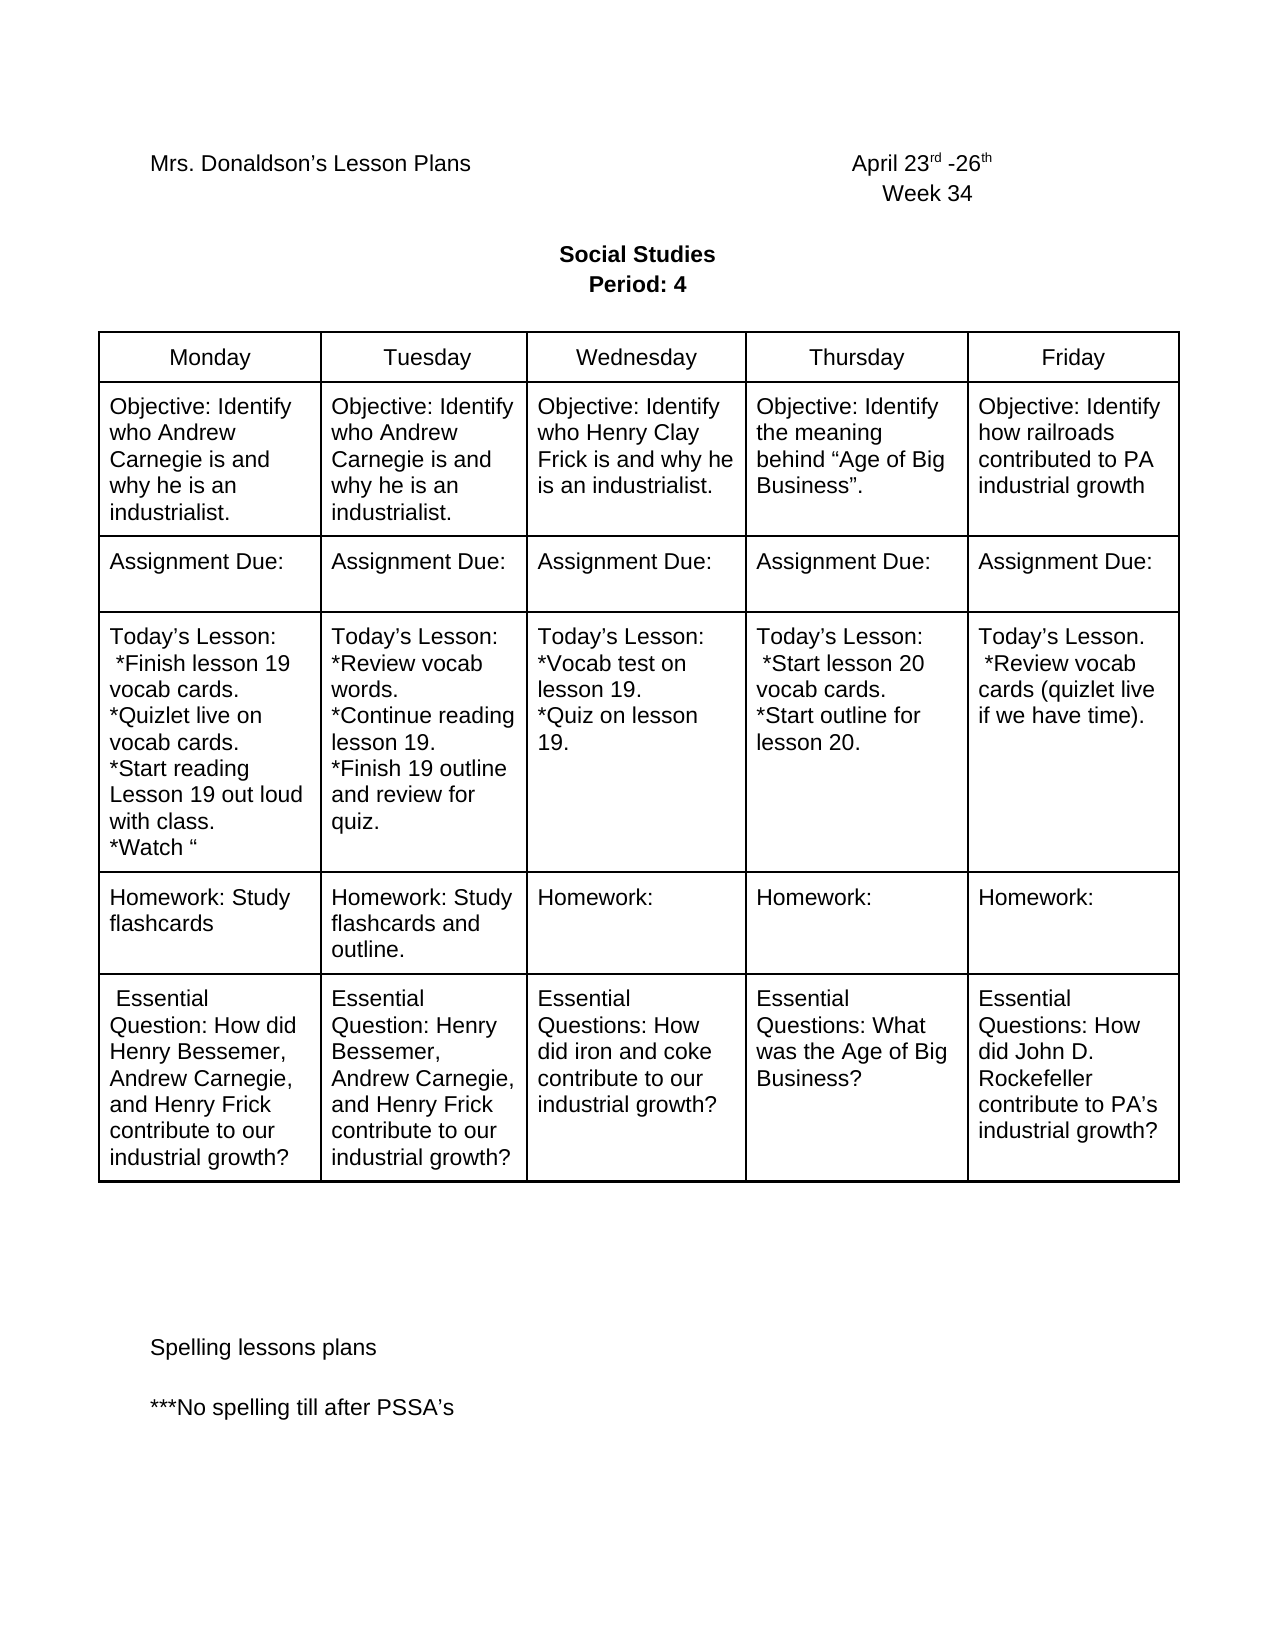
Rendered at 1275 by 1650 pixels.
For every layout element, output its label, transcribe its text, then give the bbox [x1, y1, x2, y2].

table_cell Assignment Due: [969, 537, 1178, 611]
table_header Monday [100, 333, 320, 381]
table_cell Homework: Study flashcards and outline. [322, 873, 526, 973]
table_cell Assignment Due: [747, 537, 967, 611]
table_cell Objective: Identify who Henry Clay Frick is and why he is an industrialist. [528, 383, 745, 535]
table_cell Essential Questions: How did iron and coke contribute to our industrial growth? [528, 975, 745, 1180]
table_cell Homework: Study flashcards [100, 873, 320, 973]
text Social Studies [150, 241, 1125, 267]
table_cell Assignment Due: [322, 537, 526, 611]
table_header Friday [969, 333, 1178, 381]
table_cell Objective: Identify who Andrew Carnegie is and why he is an industrialist. [100, 383, 320, 535]
text ***No spelling till after PSSA’s [150, 1394, 1125, 1420]
table_cell Objective: Identify how railroads contributed to PA industrial growth [969, 383, 1178, 535]
table_cell Essential Question: How did Henry Bessemer, Andrew Carnegie, and Henry Frick contribute to our industrial growth? [100, 975, 320, 1180]
table_cell Objective: Identify who Andrew Carnegie is and why he is an industrialist. [322, 383, 526, 535]
table_cell Objective: Identify the meaning behind “Age of Big Business”. [747, 383, 967, 535]
table_cell Essential Questions: How did John D. Rockefeller contribute to PA’s industrial growth? [969, 975, 1178, 1180]
table_cell Assignment Due: [528, 537, 745, 611]
table_cell Assignment Due: [100, 537, 320, 611]
table_cell Homework: [747, 873, 967, 973]
table_cell Homework: [969, 873, 1178, 973]
table_header Tuesday [322, 333, 526, 381]
table_cell Today’s Lesson: *Vocab test on lesson 19. *Quiz on lesson 19. [528, 613, 745, 871]
table_cell Today’s Lesson: *Review vocab words. *Continue reading lesson 19. *Finish 19 outline and review for quiz. [322, 613, 526, 871]
table_cell Today’s Lesson: *Finish lesson 19 vocab cards. *Quizlet live on vocab cards. *Start reading Lesson 19 out loud with class. *Watch “ [100, 613, 320, 871]
text Period: 4 [150, 271, 1125, 297]
table_header Thursday [747, 333, 967, 381]
table_header Wednesday [528, 333, 745, 381]
table_cell Essential Question: Henry Bessemer, Andrew Carnegie, and Henry Frick contribute to our industrial growth? [322, 975, 526, 1180]
table_cell Essential Questions: What was the Age of Big Business? [747, 975, 967, 1180]
text Mrs. Donaldson’s Lesson Plans April 23rd -26th [150, 150, 1125, 176]
table_cell Today’s Lesson. *Review vocab cards (quizlet live if we have time). [969, 613, 1178, 871]
table_cell Homework: [528, 873, 745, 973]
text Week 34 [750, 180, 1125, 207]
text Spelling lessons plans [150, 1333, 1125, 1360]
table_cell Today’s Lesson: *Start lesson 20 vocab cards. *Start outline for lesson 20. [747, 613, 967, 871]
